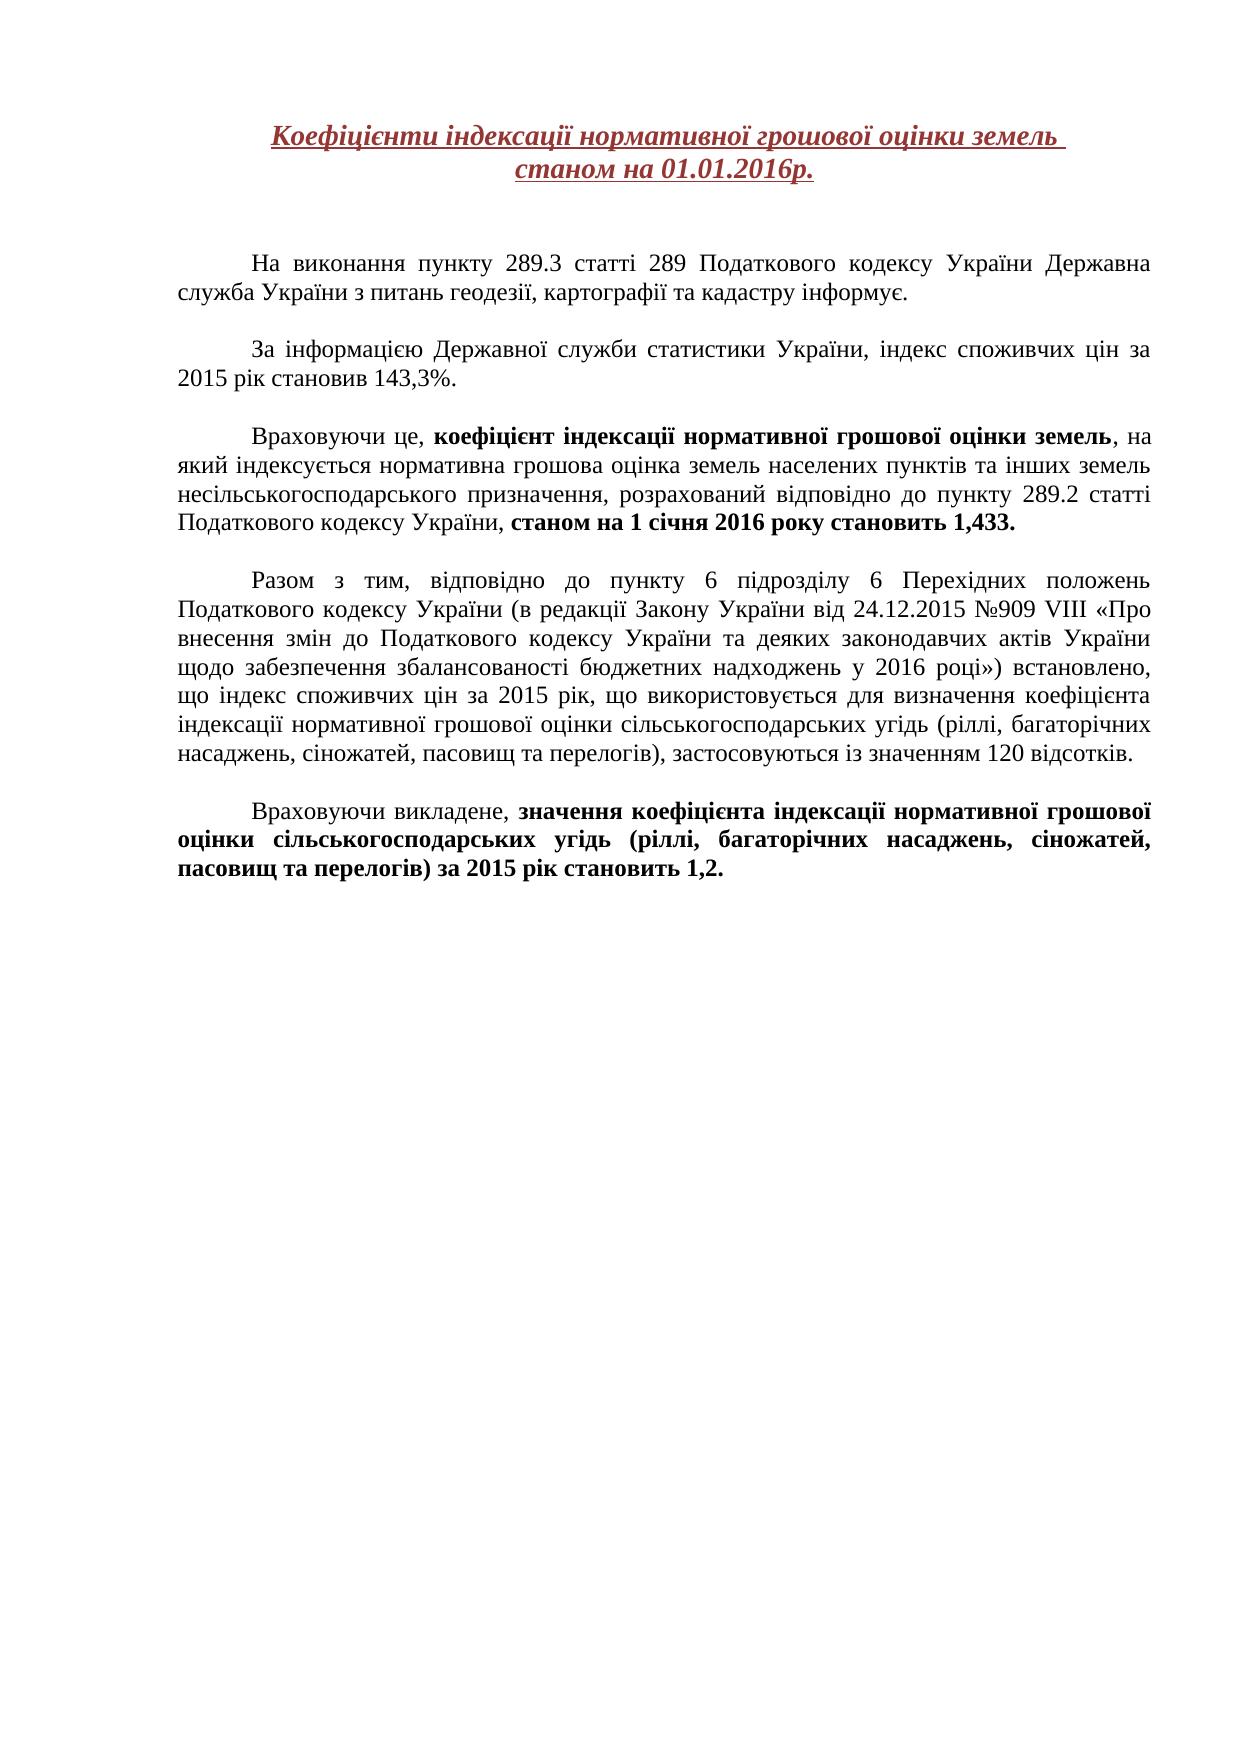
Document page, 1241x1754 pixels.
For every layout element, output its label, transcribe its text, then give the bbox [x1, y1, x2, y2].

text Коефіцієнти індексації нормативної грошової оцінки земель [177, 118, 1152, 152]
text станом на 01.01.2016р. [177, 152, 1152, 185]
text Разом з тим, відповідно до пункту 6 підрозділу 6 Перехідних положень Податкового кодексу України (в редакції Закону України від 24.12.2015 №909 VIII «Про внесення змін до Податкового кодексу України та деяких законодавчих актів України щодо забезпечення збалансованості бюджетних надходжень у 2016 році») встановлено, що індекс споживчих цін за 2015 рік, що використовується для визначення коефіцієнта індексації нормативної грошової оцінки сільськогосподарських угідь (ріллі, багаторічних насаджень, сіножатей, пасовищ та перелогів), застосовуються із значенням 120 відсотків. [177, 565, 1152, 767]
text За інформацією Державної служби статистики України, індекс споживчих цін за 2015 рік становив 143,3%. [177, 334, 1152, 392]
text Враховуючи це, коефіцієнт індексації нормативної грошової оцінки земель, на який індексується нормативна грошова оцінка земель населених пунктів та інших земель несільськогосподарського призначення, розрахований відповідно до пункту 289.2 статті Податкового кодексу України, станом на 1 січня 2016 року становить 1,433. [177, 421, 1152, 536]
text На виконання пункту 289.3 статті 289 Податкового кодексу України Державна служба України з питань геодезії, картографії та кадастру інформує. [177, 248, 1152, 305]
text Враховуючи викладене, значення коефіцієнта індексації нормативної грошової оцінки сільськогосподарських угідь (ріллі, багаторічних насаджень, сіножатей, пасовищ та перелогів) за 2015 рік становить 1,2. [177, 796, 1152, 882]
